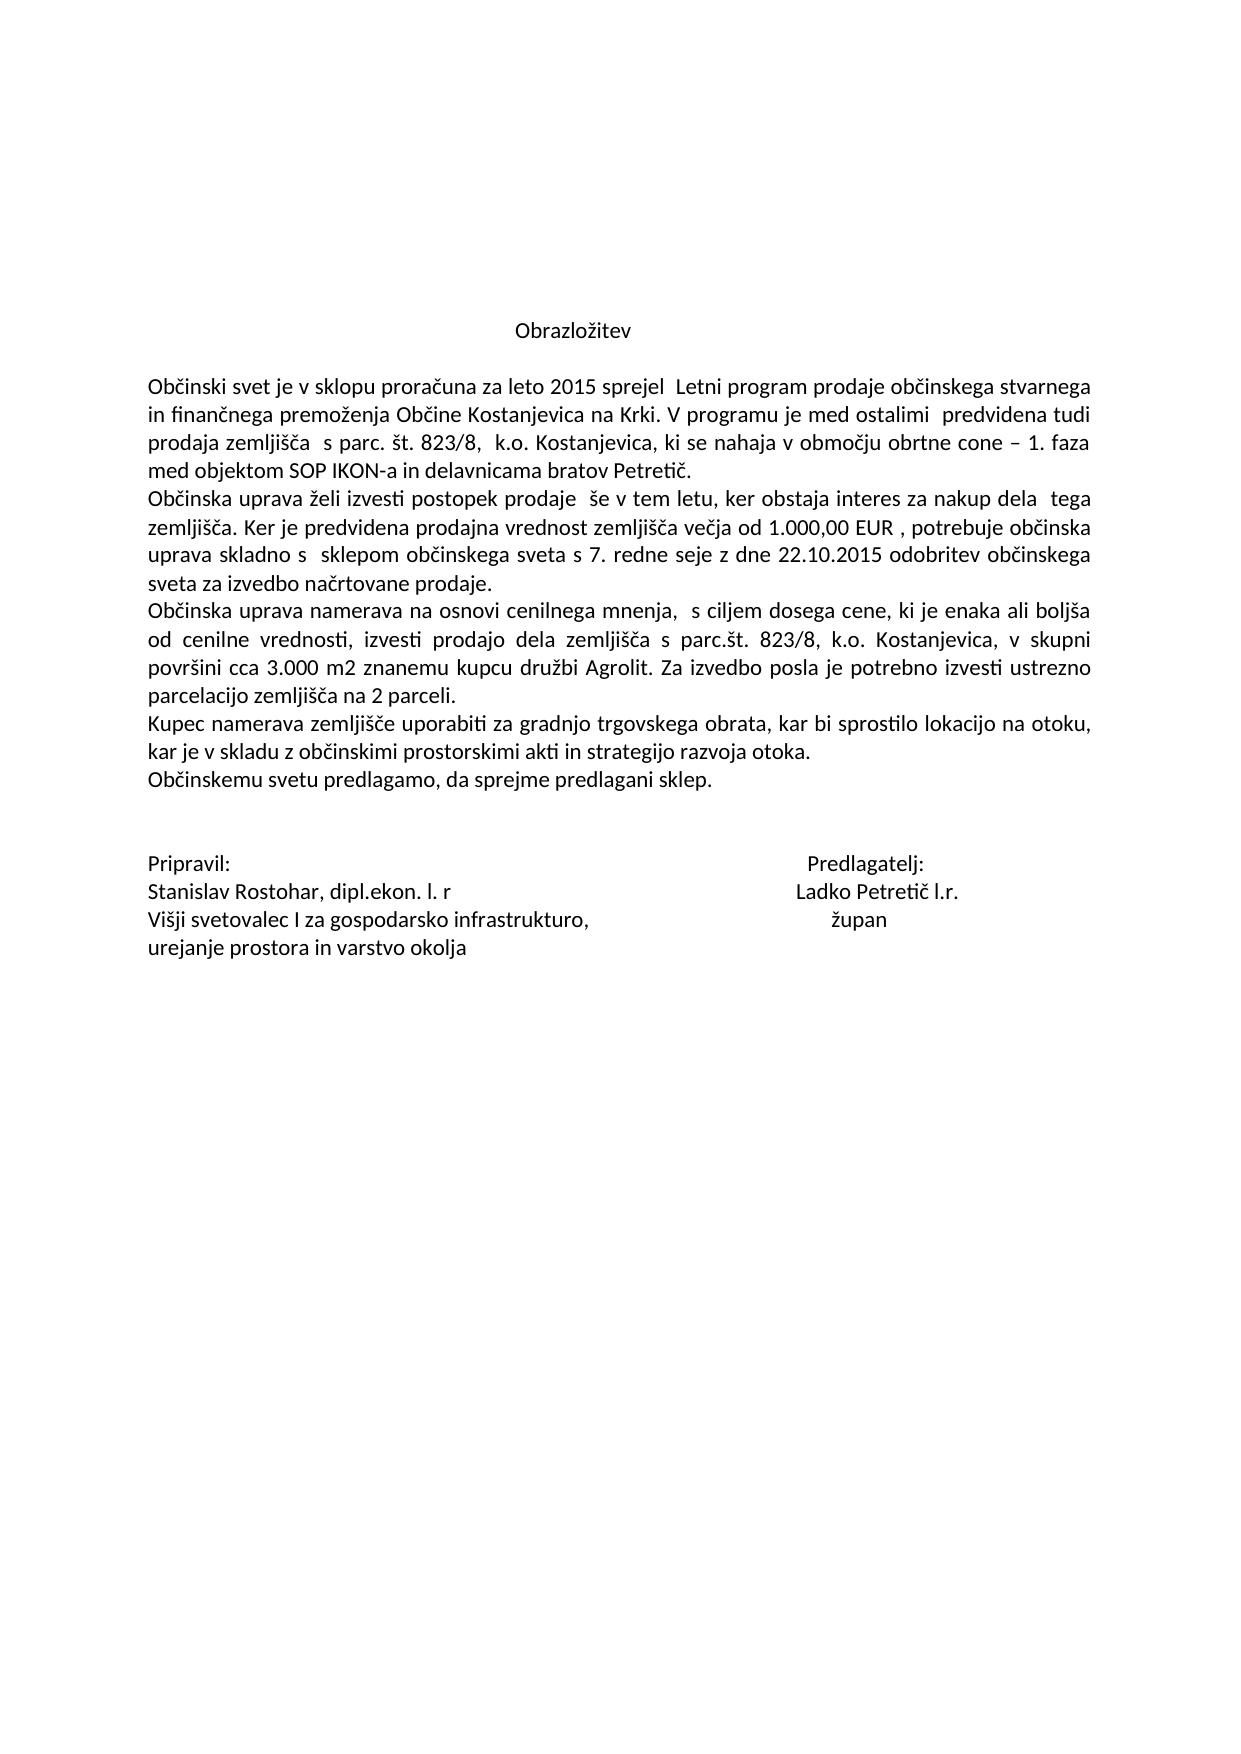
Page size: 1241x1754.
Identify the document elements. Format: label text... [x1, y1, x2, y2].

text Stanislav Rostohar, dipl.ekon. l. r Ladko Petretič l.r. [148, 877, 1093, 905]
text Višji svetovalec I za gospodarsko infrastrukturo, župan [148, 905, 1093, 933]
text Občinski svet je v sklopu proračuna za leto 2015 sprejel Letni program prodaje občinskega stvarnega in finančnega premoženja Občine Kostanjevica na Krki. V programu je med ostalimi predvidena tudi prodaja zemljišča s parc. št. 823/8, k.o. Kostanjevica, ki se nahaja v območju obrtne cone – 1. faza med objektom SOP IKON-a in delavnicama bratov Petretič. [148, 372, 1093, 484]
text Občinskemu svetu predlagamo, da sprejme predlagani sklep. [148, 765, 1093, 793]
text Obrazložitev [148, 316, 1093, 344]
text urejanje prostora in varstvo okolja [148, 933, 1093, 961]
text Pripravil: Predlagatelj: [148, 849, 1093, 877]
text Občinska uprava želi izvesti postopek prodaje še v tem letu, ker obstaja interes za nakup dela tega zemljišča. Ker je predvidena prodajna vrednost zemljišča večja od 1.000,00 EUR , potrebuje občinska uprava skladno s sklepom občinskega sveta s 7. redne seje z dne 22.10.2015 odobritev občinskega sveta za izvedbo načrtovane prodaje. [148, 484, 1093, 597]
text Kupec namerava zemljišče uporabiti za gradnjo trgovskega obrata, kar bi sprostilo lokacijo na otoku, kar je v skladu z občinskimi prostorskimi akti in strategijo razvoja otoka. [148, 709, 1093, 765]
text Občinska uprava namerava na osnovi cenilnega mnenja, s ciljem dosega cene, ki je enaka ali boljša od cenilne vrednosti, izvesti prodajo dela zemljišča s parc.št. 823/8, k.o. Kostanjevica, v skupni površini cca 3.000 m2 znanemu kupcu družbi Agrolit. Za izvedbo posla je potrebno izvesti ustrezno parcelacijo zemljišča na 2 parceli. [148, 597, 1093, 709]
